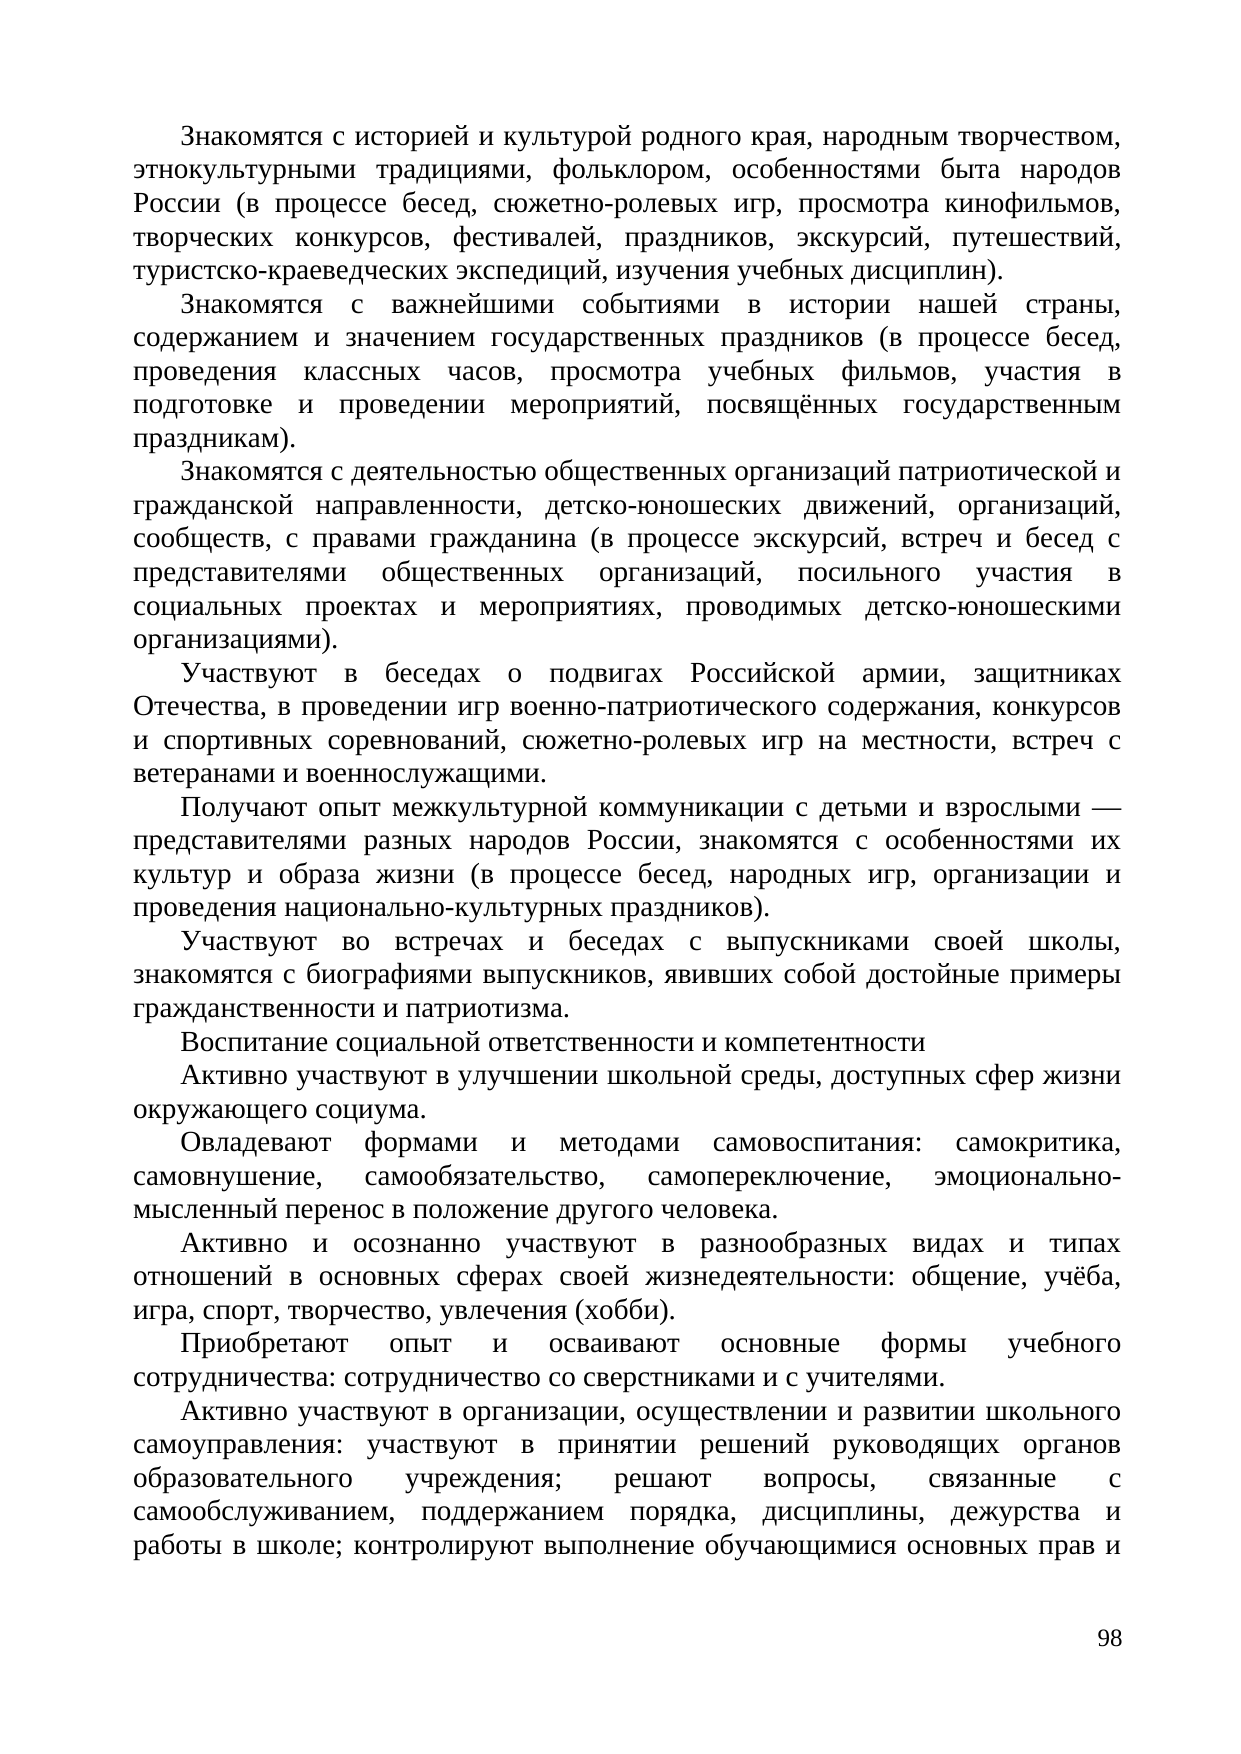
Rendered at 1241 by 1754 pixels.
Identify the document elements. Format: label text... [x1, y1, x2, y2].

text Воспитание социальной ответственности и компетентности [133, 1024, 1122, 1057]
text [133, 1393, 1122, 1560]
text Приобретают опыт и осваивают основные формы учебного сотрудничества: сотрудничество со сверстниками и с учителями. [133, 1326, 1122, 1393]
text Знакомятся с историей и культурой родного края, народным творчеством, этнокультурными традициями, фольклором, особенностями быта народов России (в процессе бесед, сюжетно-ролевых игр, просмотра кинофильмов, творческих конкурсов, фестивалей, праздников, экскурсий, путешествий, туристско-краеведческих экспедиций, изучения учебных дисциплин). [133, 118, 1122, 286]
text Овладевают формами и методами самовоспитания: самокритика, самовнушение, самообязательство, самопереключение, эмоционально-мысленный перенос в положение другого человека. [133, 1124, 1122, 1225]
text Участвуют во встречах и беседах с выпускниками своей школы, знакомятся с биографиями выпускников, явивших собой достойные примеры гражданственности и патриотизма. [133, 923, 1122, 1024]
text Участвуют в беседах о подвигах Российской армии, защитниках Отечества, в проведении игр военно-патриотического содержания, конкурсов и спортивных соревнований, сюжетно-ролевых игр на местности, встреч с ветеранами и военнослужащими. [133, 655, 1122, 789]
text Активно участвуют в улучшении школьной среды, доступных сфер жизни окружающего социума. [133, 1057, 1122, 1124]
text Активно и осознанно участвуют в разнообразных видах и типах отношений в основных сферах своей жизнедеятельности: общение, учёба, игра, спорт, творчество, увлечения (хобби). [133, 1225, 1122, 1326]
text Получают опыт межкультурной коммуникации с детьми и взрослыми — представителями разных народов России, знакомятся с особенностями их культур и образа жизни (в процессе бесед, народных игр, организации и проведения национально-культурных праздников). [133, 789, 1122, 923]
text Знакомятся с деятельностью общественных организаций патриотической и гражданской направленности, детско-юношеских движений, организаций, сообществ, с правами гражданина (в процессе экскурсий, встреч и бесед с представителями общественных организаций, посильного участия в социальных проектах и мероприятиях, проводимых детско-юношескими организациями). [133, 453, 1122, 655]
text Знакомятся с важнейшими событиями в истории нашей страны, содержанием и значением государственных праздников (в процессе бесед, проведения классных часов, просмотра учебных фильмов, участия в подготовке и проведении мероприятий, посвящённых государственным праздникам). [133, 286, 1122, 453]
